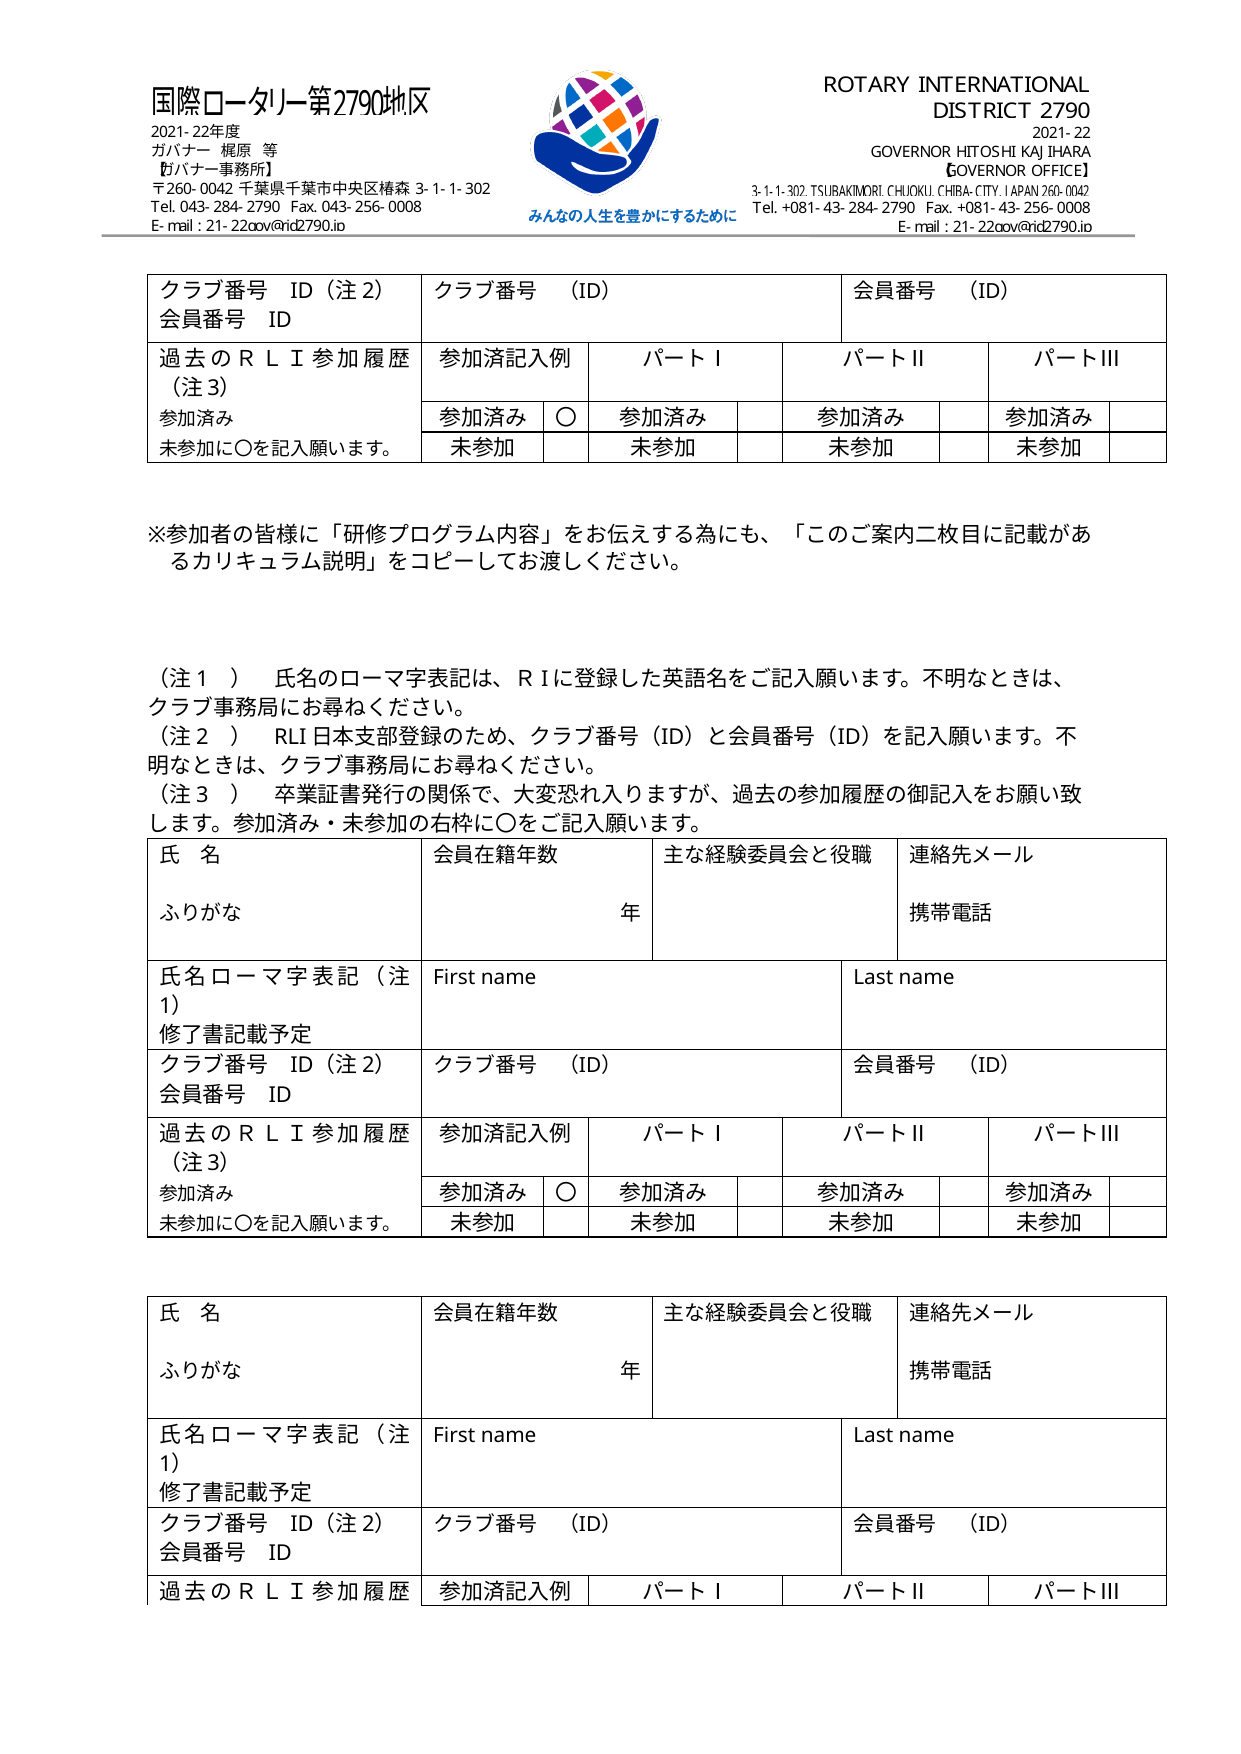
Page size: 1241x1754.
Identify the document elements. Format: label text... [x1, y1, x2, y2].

table_cell 未参加に〇を記入願います。 [148, 1206, 421, 1236]
table_cell パートⅢ [989, 1118, 1166, 1176]
table_cell 氏名ローマ字表記（注1） 修了書記載予定 [148, 961, 421, 1048]
table_cell [544, 433, 588, 462]
table_cell 会員番号 （ID） [842, 275, 1166, 342]
table_cell パートⅠ [589, 343, 782, 401]
table_cell クラブ番号 ID（注2） 会員番号 ID [148, 275, 421, 342]
table_cell 参加済み [589, 1177, 737, 1206]
text （注3 ） 卒業証書発行の関係で、大変恐れ入りますが、過去の参加履歴の御記入をお願い致します。参加済み・未参加の右枠に〇をご記入願います。 [148, 779, 1092, 838]
table_cell 参加済記入例 [422, 1118, 588, 1176]
table_cell [544, 1207, 588, 1236]
table_cell First name [422, 961, 841, 1048]
text （注2 ） RLI日本支部登録のため、クラブ番号（ID）と会員番号（ID）を記入願います。不明なときは、クラブ事務局にお尋ねください。 [148, 721, 1092, 779]
table_cell [1110, 402, 1166, 431]
table_cell [738, 402, 782, 431]
table_cell 参加済記入例 [422, 1576, 588, 1605]
table_header 会員在籍年数 年 [422, 1297, 652, 1418]
table_cell 参加済み [783, 1177, 939, 1206]
table_cell 未参加 [589, 1207, 737, 1236]
table_cell [940, 402, 988, 431]
table_cell [1110, 1207, 1166, 1236]
table_cell [1110, 433, 1166, 462]
table_cell 参加済み [989, 1177, 1109, 1206]
text ※参加者の皆様に「研修プログラム内容」をお伝えする為にも、「このご案内二枚目に記載があるカリキュラム説明」をコピーしてお渡しください。 [148, 521, 1092, 575]
table_cell First name [422, 1419, 841, 1507]
table_cell [1110, 1177, 1166, 1206]
table_cell 参加済み [148, 401, 421, 431]
picture [454, 70, 737, 225]
table_cell クラブ番号 ID（注2） 会員番号 ID [148, 1050, 421, 1117]
table_cell 未参加 [989, 433, 1109, 462]
table_cell クラブ番号 （ID） [422, 1508, 841, 1575]
table_cell 参加済み [783, 402, 939, 431]
table_cell 未参加 [422, 1207, 543, 1236]
table_cell 参加済み [148, 1176, 421, 1206]
table_cell [738, 1207, 782, 1236]
table_cell パートⅡ [783, 343, 988, 401]
table_cell 過去のＲＬＩ参加履歴（注3） [148, 343, 421, 401]
table_cell [940, 433, 988, 462]
table_cell クラブ番号 （ID） [422, 1050, 841, 1117]
table_header 主な経験委員会と役職 [653, 839, 897, 960]
table_header 主な経験委員会と役職 [653, 1297, 897, 1418]
table_header 会員在籍年数 年 [422, 839, 652, 960]
table_cell パートⅡ [783, 1118, 988, 1176]
table_cell パートⅡ [783, 1576, 988, 1605]
table_cell 未参加 [783, 1207, 939, 1236]
table_cell 会員番号 （ID） [842, 1508, 1166, 1575]
table_cell 参加済み [422, 1177, 543, 1206]
table_cell [940, 1177, 988, 1206]
table_header 連絡先メール 携帯電話 [898, 839, 1166, 960]
table_header 氏 名 ふりがな [148, 839, 421, 960]
table_cell 未参加 [589, 433, 737, 462]
table_cell 〇 [544, 402, 588, 431]
text （注1 ） 氏名のローマ字表記は、ＲIに登録した英語名をご記入願います。不明なときは、クラブ事務局にお尋ねください。 [148, 663, 1092, 721]
table_cell パートⅠ [589, 1118, 782, 1176]
table_cell 〇 [544, 1177, 588, 1206]
table_cell クラブ番号 （ID） [422, 275, 841, 342]
table_cell 未参加 [422, 433, 543, 462]
table_cell Last name [842, 961, 1166, 1048]
table_cell パートⅢ [989, 1576, 1166, 1605]
table_cell Last name [842, 1419, 1166, 1507]
table_cell 氏名ローマ字表記（注1） 修了書記載予定 [148, 1419, 421, 1507]
table_cell [738, 1177, 782, 1206]
table_cell 会員番号 （ID） [842, 1050, 1166, 1117]
table_cell クラブ番号 ID（注2） 会員番号 ID [148, 1508, 421, 1575]
table_cell 未参加 [783, 433, 939, 462]
table_cell 未参加に〇を記入願います。 [148, 431, 421, 462]
table_cell 参加済み [589, 402, 737, 431]
table_cell 参加済み [989, 402, 1109, 431]
table_cell パートⅠ [589, 1576, 782, 1605]
table_cell 過去のＲＬＩ参加履歴（注3） [148, 1118, 421, 1176]
table_cell [738, 433, 782, 462]
table_header 氏 名 ふりがな [148, 1297, 421, 1418]
table_cell 未参加 [989, 1207, 1109, 1236]
table_header 連絡先メール 携帯電話 [898, 1297, 1166, 1418]
table_cell 参加済記入例 [422, 343, 588, 401]
table_cell 参加済み [422, 402, 543, 431]
table_cell [940, 1207, 988, 1236]
table_cell パートⅢ [989, 343, 1166, 401]
table_cell 過去のＲＬＩ参加履歴（注3） [148, 1576, 421, 1605]
